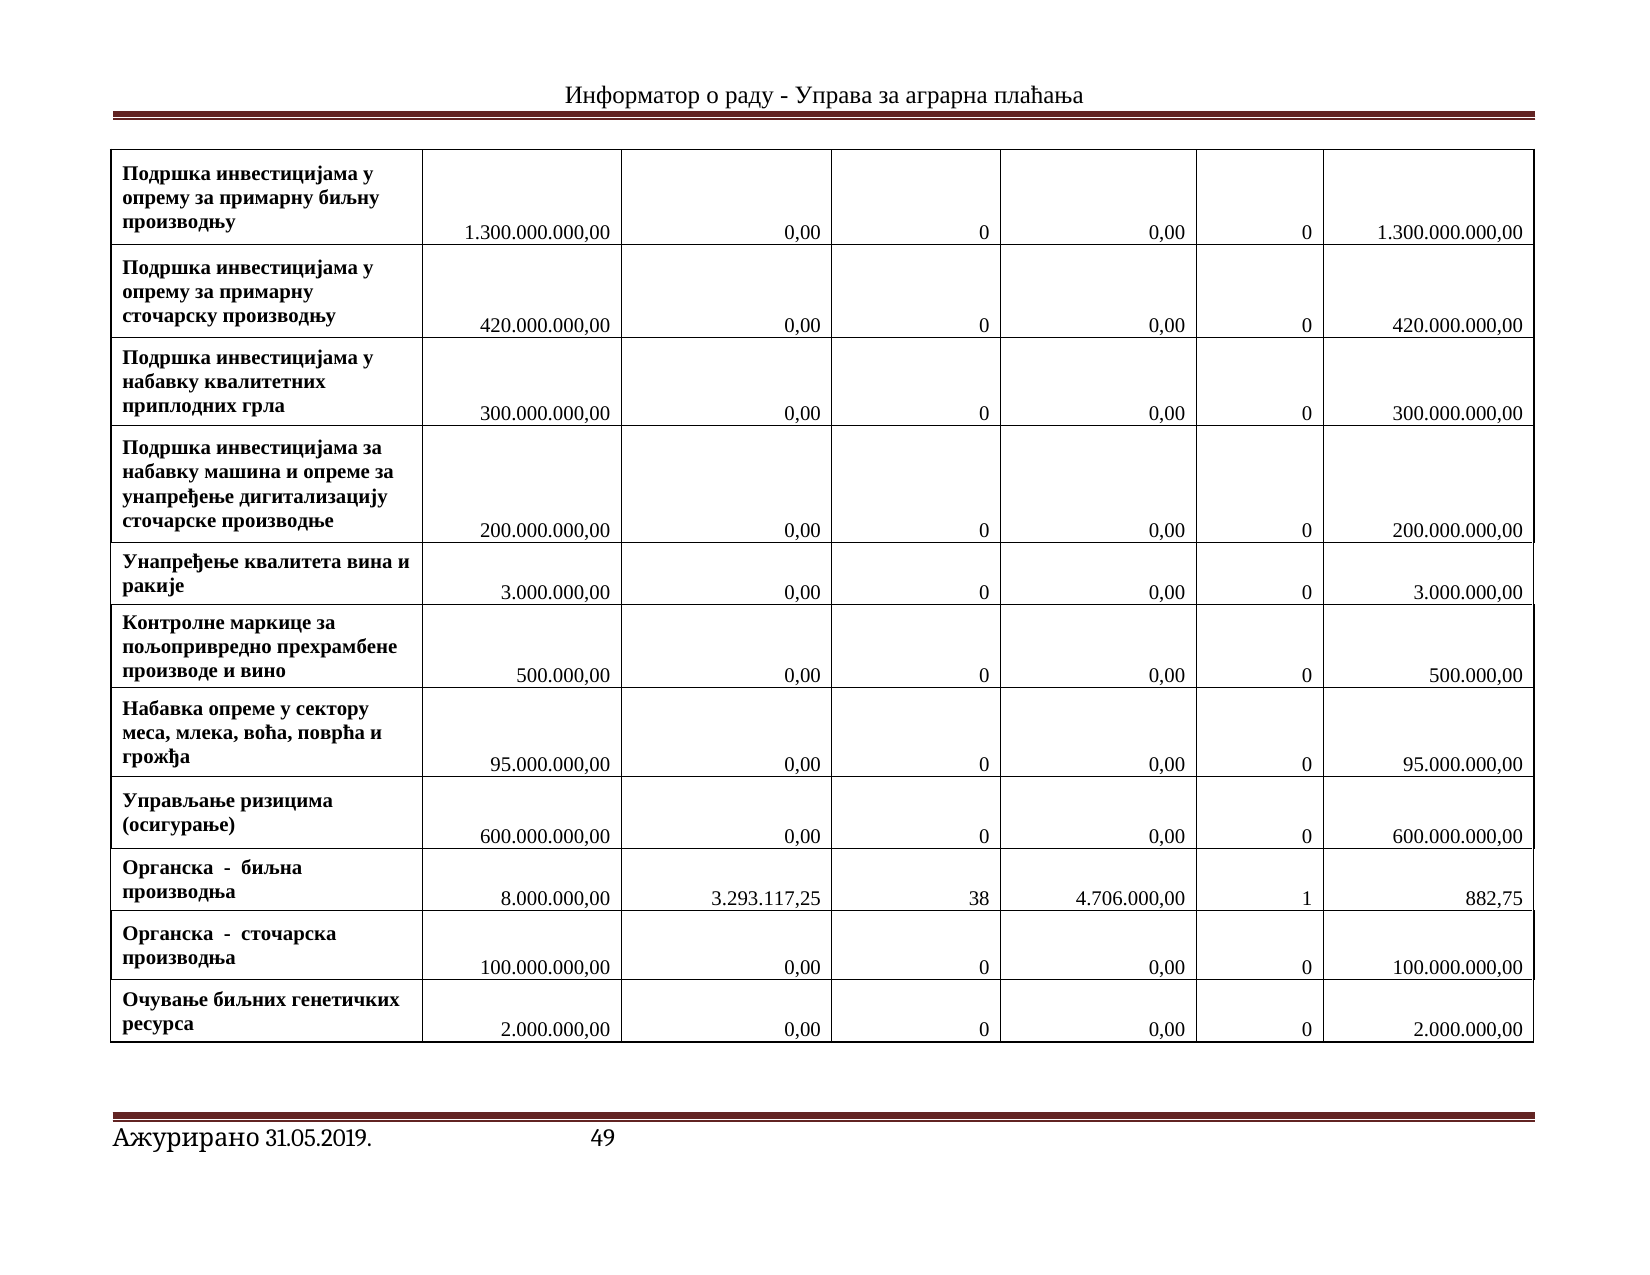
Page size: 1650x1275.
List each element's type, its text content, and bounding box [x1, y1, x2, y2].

table_cell 0,00 [1001, 426, 1196, 542]
table_cell 420.000.000,00 [423, 245, 621, 337]
table_cell 0,00 [1001, 688, 1196, 776]
table_cell 100.000.000,00 [1324, 910, 1533, 979]
table_cell Набавка опреме у сектору меса, млека, воћа, поврћа и грожђа [112, 688, 422, 776]
table_cell 0,00 [622, 911, 831, 979]
table_cell Контролне маркице за пољопривредно прехрамбене производе и вино [112, 605, 422, 687]
table_cell 3.293.117,25 [622, 849, 831, 910]
table_cell Подршка инвестицијама за набавку машина и опреме за унапређење дигитализацију сточарске производње [112, 426, 422, 542]
table_cell Очување биљних генетичких ресурса [111, 980, 422, 1041]
table_cell 3.000.000,00 [1324, 542, 1533, 604]
table_cell 0,00 [622, 605, 831, 687]
table_cell 0 [1197, 338, 1323, 424]
table_cell 1.300.000.000,00 [1324, 150, 1533, 244]
table_cell 0 [1197, 245, 1323, 337]
table_cell 0 [832, 980, 1000, 1041]
table_cell 0,00 [1001, 777, 1196, 848]
table_cell 100.000.000,00 [423, 911, 621, 979]
table_cell 0,00 [622, 980, 831, 1041]
table_cell 0 [832, 605, 1000, 687]
table_cell 0 [832, 777, 1000, 848]
table_cell 0 [1197, 688, 1323, 776]
table_cell Унапређење квалитета вина и ракије [111, 543, 422, 604]
table_cell 0,00 [1001, 150, 1196, 244]
table_cell 0,00 [1001, 980, 1196, 1041]
table_cell 0 [1197, 605, 1323, 687]
table_cell 0,00 [1001, 911, 1196, 979]
table_cell 0,00 [622, 338, 831, 424]
table_cell Подршка инвестицијама у опрему за примарну сточарску производњу [112, 245, 422, 337]
table_cell 2.000.000,00 [423, 980, 621, 1041]
table_cell 0,00 [1001, 338, 1196, 424]
table_cell 0 [1197, 543, 1323, 604]
table_cell 0 [832, 543, 1000, 604]
table_cell 2.000.000,00 [1324, 979, 1533, 1041]
table_cell 882,75 [1324, 848, 1533, 910]
table_cell 4.706.000,00 [1001, 849, 1196, 910]
table_cell 0,00 [622, 777, 831, 848]
table_cell 500.000,00 [1324, 604, 1533, 687]
table_cell 0,00 [622, 426, 831, 542]
table_cell Подршка инвестицијама у набавку квалитетних приплодних грла [112, 338, 422, 424]
table_cell 1 [1197, 849, 1323, 910]
table_cell 0 [1197, 426, 1323, 542]
table_cell 300.000.000,00 [423, 338, 621, 424]
table_cell Управљање ризицима (осигурање) [112, 777, 422, 848]
table_cell 0 [1197, 150, 1323, 244]
table_cell Подршка инвестицијама у опрему за примарну биљну производњу [112, 150, 422, 244]
table_cell 200.000.000,00 [1324, 426, 1533, 542]
table_cell 420.000.000,00 [1324, 245, 1533, 337]
table_cell Органска - сточарска производња [112, 911, 422, 979]
table_cell 0,00 [622, 245, 831, 337]
table_cell 300.000.000,00 [1324, 338, 1533, 424]
table_cell 200.000.000,00 [423, 426, 621, 542]
table_cell 0 [1197, 777, 1323, 848]
table_cell 0,00 [1001, 605, 1196, 687]
table_cell 0 [832, 426, 1000, 542]
table_cell 0,00 [1001, 543, 1196, 604]
table_cell 95.000.000,00 [423, 688, 621, 776]
table_cell 0 [832, 245, 1000, 337]
table_cell 8.000.000,00 [423, 849, 621, 910]
table_cell 600.000.000,00 [1324, 777, 1533, 848]
table_cell 500.000,00 [423, 605, 621, 687]
table_cell 0 [832, 688, 1000, 776]
table_cell 0,00 [1001, 245, 1196, 337]
table_cell 95.000.000,00 [1324, 688, 1533, 776]
table_cell 0,00 [622, 543, 831, 604]
table_cell 0 [1197, 911, 1323, 979]
table_cell 600.000.000,00 [423, 777, 621, 848]
table_cell 38 [832, 849, 1000, 910]
table_cell 1.300.000.000,00 [423, 150, 621, 244]
table_cell 0 [1197, 980, 1323, 1041]
table_cell 0,00 [622, 150, 831, 244]
table_cell 0 [832, 338, 1000, 424]
table_cell 3.000.000,00 [423, 543, 621, 604]
table_cell Органска - биљна производња [111, 849, 422, 910]
table_cell 0,00 [622, 688, 831, 776]
table_cell 0 [832, 911, 1000, 979]
table_cell 0 [832, 150, 1000, 244]
